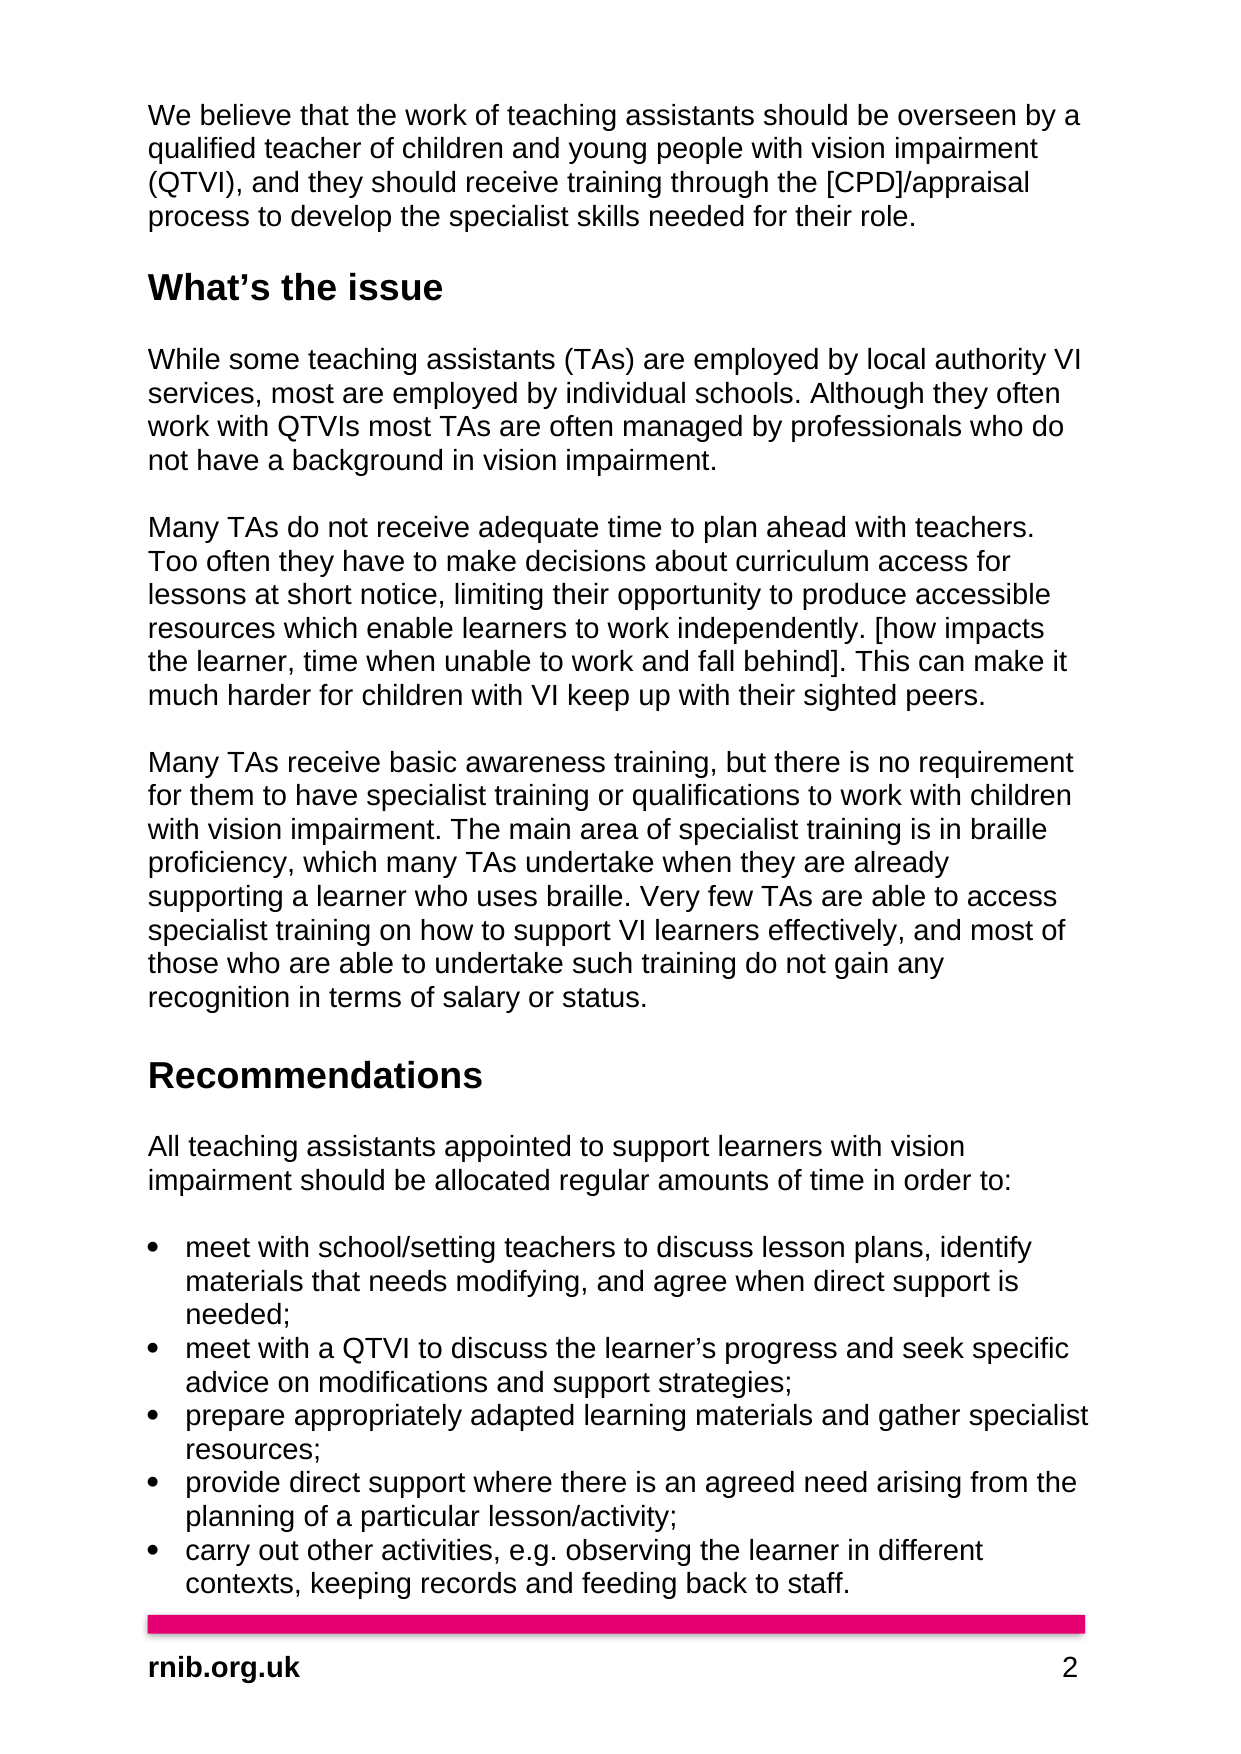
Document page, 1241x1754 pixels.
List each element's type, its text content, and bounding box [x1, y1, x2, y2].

text Many TAs do not receive adequate time to plan ahead with teachers. Too often they have to make decisions about curriculum access for lessons at short notice, limiting their opportunity to produce accessible resources which enable learners to work independently. [how impacts the learner, time when unable to work and fall behind]. This can make it much harder for children with VI keep up with their sighted peers. [148, 510, 1092, 711]
list meet with a QTVI to discuss the learner’s progress and seek specific advice on modifications and support strategies; [148, 1331, 1092, 1398]
text While some teaching assistants (TAs) are employed by local authority VI services, most are employed by individual schools. Although they often work with QTVIs most TAs are often managed by professionals who do not have a background in vision impairment. [148, 342, 1092, 476]
list provide direct support where there is an agreed need arising from the planning of a particular lesson/activity; [148, 1466, 1092, 1533]
list prepare appropriately adapted learning materials and gather specialist resources; [148, 1398, 1092, 1466]
text All teaching assistants appointed to support learners with vision impairment should be allocated regular amounts of time in order to: [148, 1129, 1092, 1197]
list carry out other activities, e.g. observing the learner in different contexts, keeping records and feeding back to staff. [148, 1533, 1092, 1600]
list meet with school/setting teachers to discuss lesson plans, identify materials that needs modifying, and agree when direct support is needed; [148, 1230, 1092, 1331]
subtitle What’s the issue [148, 266, 1092, 309]
text We believe that the work of teaching assistants should be overseen by a qualified teacher of children and young people with vision impairment (QTVI), and they should receive training through the [CPD]/appraisal process to develop the specialist skills needed for their role. [148, 98, 1092, 232]
subtitle Recommendations [148, 1053, 1092, 1096]
text Many TAs receive basic awareness training, but there is no requirement for them to have specialist training or qualifications to work with children with vision impairment. The main area of specialist training is in braille proficiency, which many TAs undertake when they are already supporting a learner who uses braille. Very few TAs are able to access specialist training on how to support VI learners effectively, and most of those who are able to undertake such training do not gain any recognition in terms of salary or status. [148, 745, 1092, 1013]
